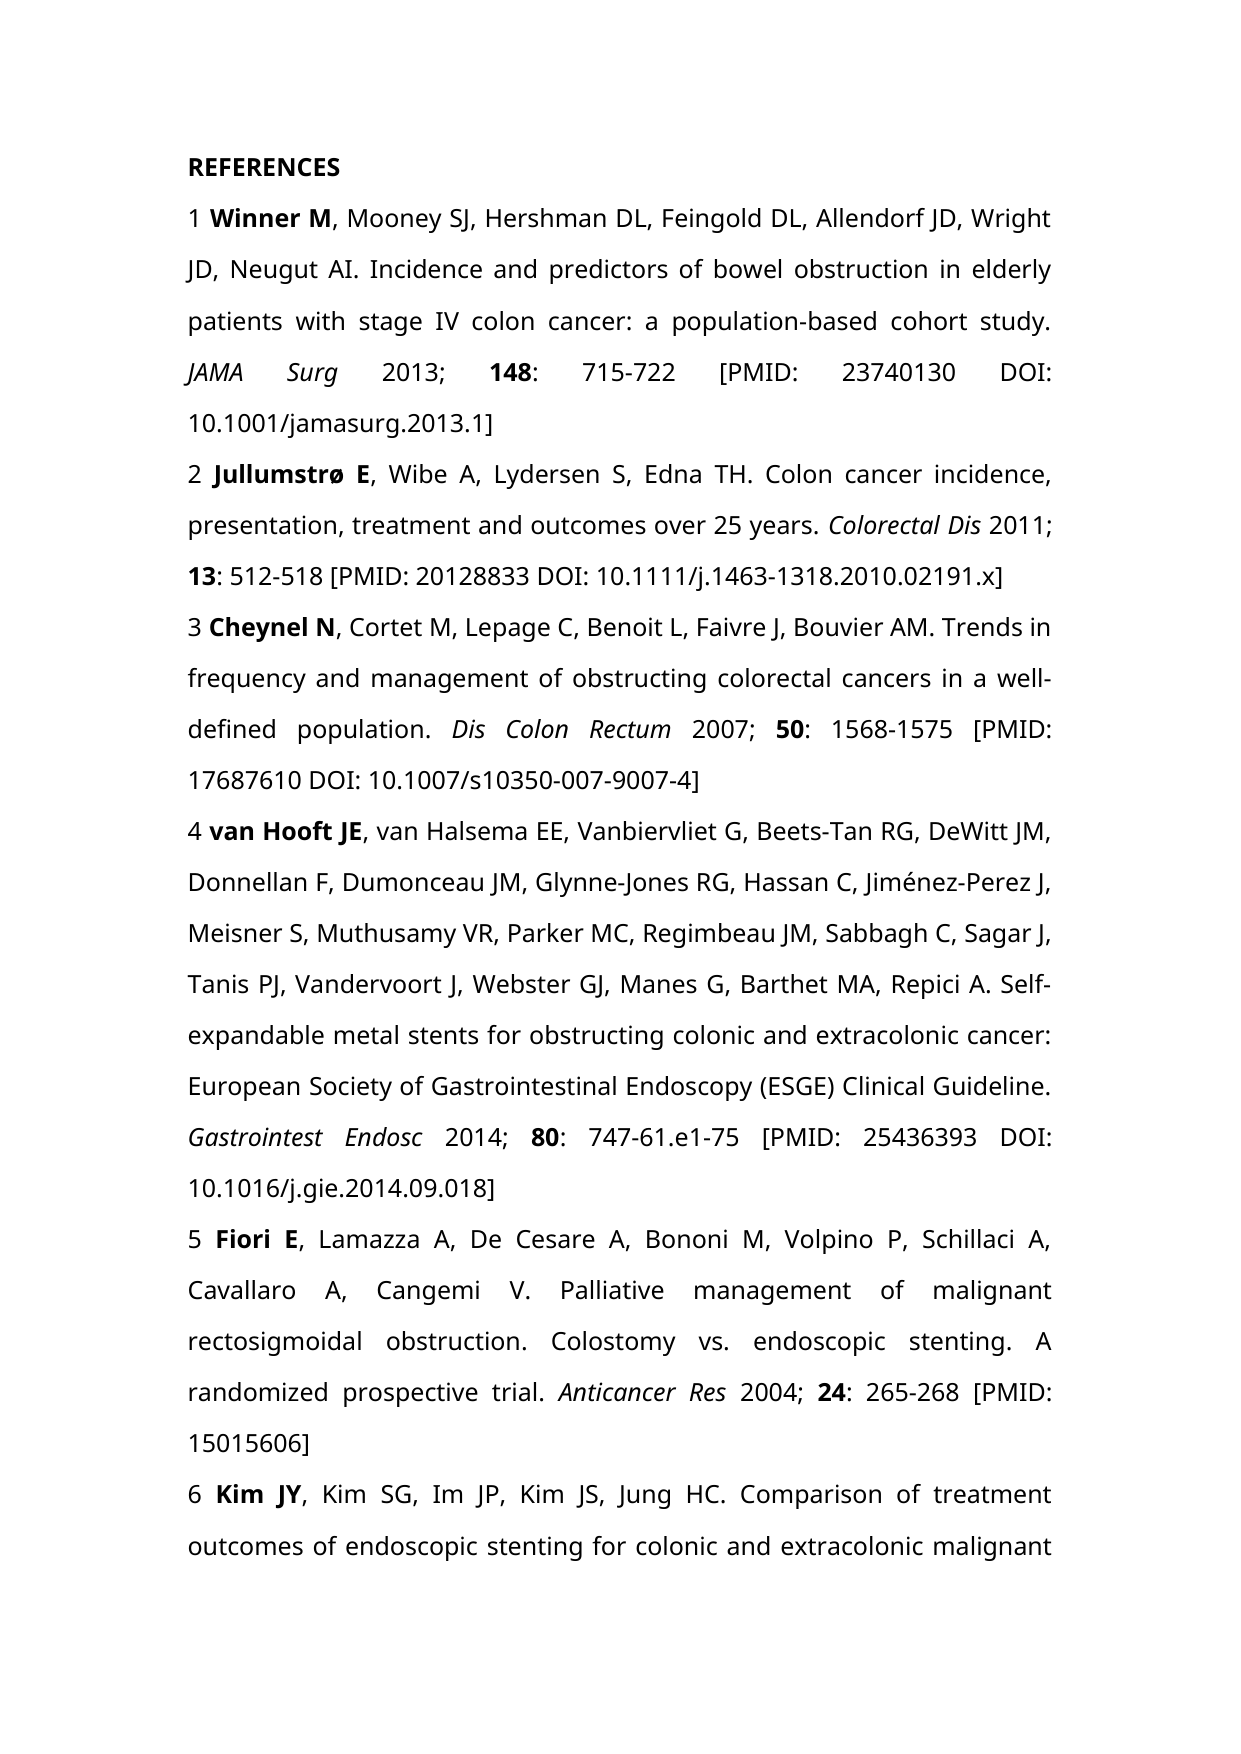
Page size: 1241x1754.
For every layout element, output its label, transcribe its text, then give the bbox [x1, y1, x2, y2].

text 4 van Hooft JE, van Halsema EE, Vanbiervliet G, Beets-Tan RG, DeWitt JM, Donnellan F, Dumonceau JM, Glynne-Jones RG, Hassan C, Jiménez-Perez J, Meisner S, Muthusamy VR, Parker MC, Regimbeau JM, Sabbagh C, Sagar J, Tanis PJ, Vandervoort J, Webster GJ, Manes G, Barthet MA, Repici A. Self-expandable metal stents for obstructing colonic and extracolonic cancer: European Society of Gastrointestinal Endoscopy (ESGE) Clinical Guideline. Gastrointest Endosc 2014; 80: 747-61.e1-75 [PMID: 25436393 DOI: 10.1016/j.gie.2014.09.018] [187, 813, 1053, 1205]
text 1 Winner M, Mooney SJ, Hershman DL, Feingold DL, Allendorf JD, Wright JD, Neugut AI. Incidence and predictors of bowel obstruction in elderly patients with stage IV colon cancer: a population-based cohort study. JAMA Surg 2013; 148: 715-722 [PMID: 23740130 DOI: 10.1001/jamasurg.2013.1] [187, 201, 1053, 439]
text 5 Fiori E, Lamazza A, De Cesare A, Bononi M, Volpino P, Schillaci A, Cavallaro A, Cangemi V. Palliative management of malignant rectosigmoidal obstruction. Colostomy vs. endoscopic stenting. A randomized prospective trial. Anticancer Res 2004; 24: 265-268 [PMID: 15015606] [187, 1222, 1053, 1460]
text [187, 1477, 1053, 1562]
text REFERENCES [187, 150, 1053, 184]
text 2 Jullumstrø E, Wibe A, Lydersen S, Edna TH. Colon cancer incidence, presentation, treatment and outcomes over 25 years. Colorectal Dis 2011; 13: 512-518 [PMID: 20128833 DOI: 10.1111/j.1463-1318.2010.02191.x] [187, 456, 1053, 592]
text 3 Cheynel N, Cortet M, Lepage C, Benoit L, Faivre J, Bouvier AM. Trends in frequency and management of obstructing colorectal cancers in a well-defined population. Dis Colon Rectum 2007; 50: 1568-1575 [PMID: 17687610 DOI: 10.1007/s10350-007-9007-4] [187, 609, 1053, 797]
